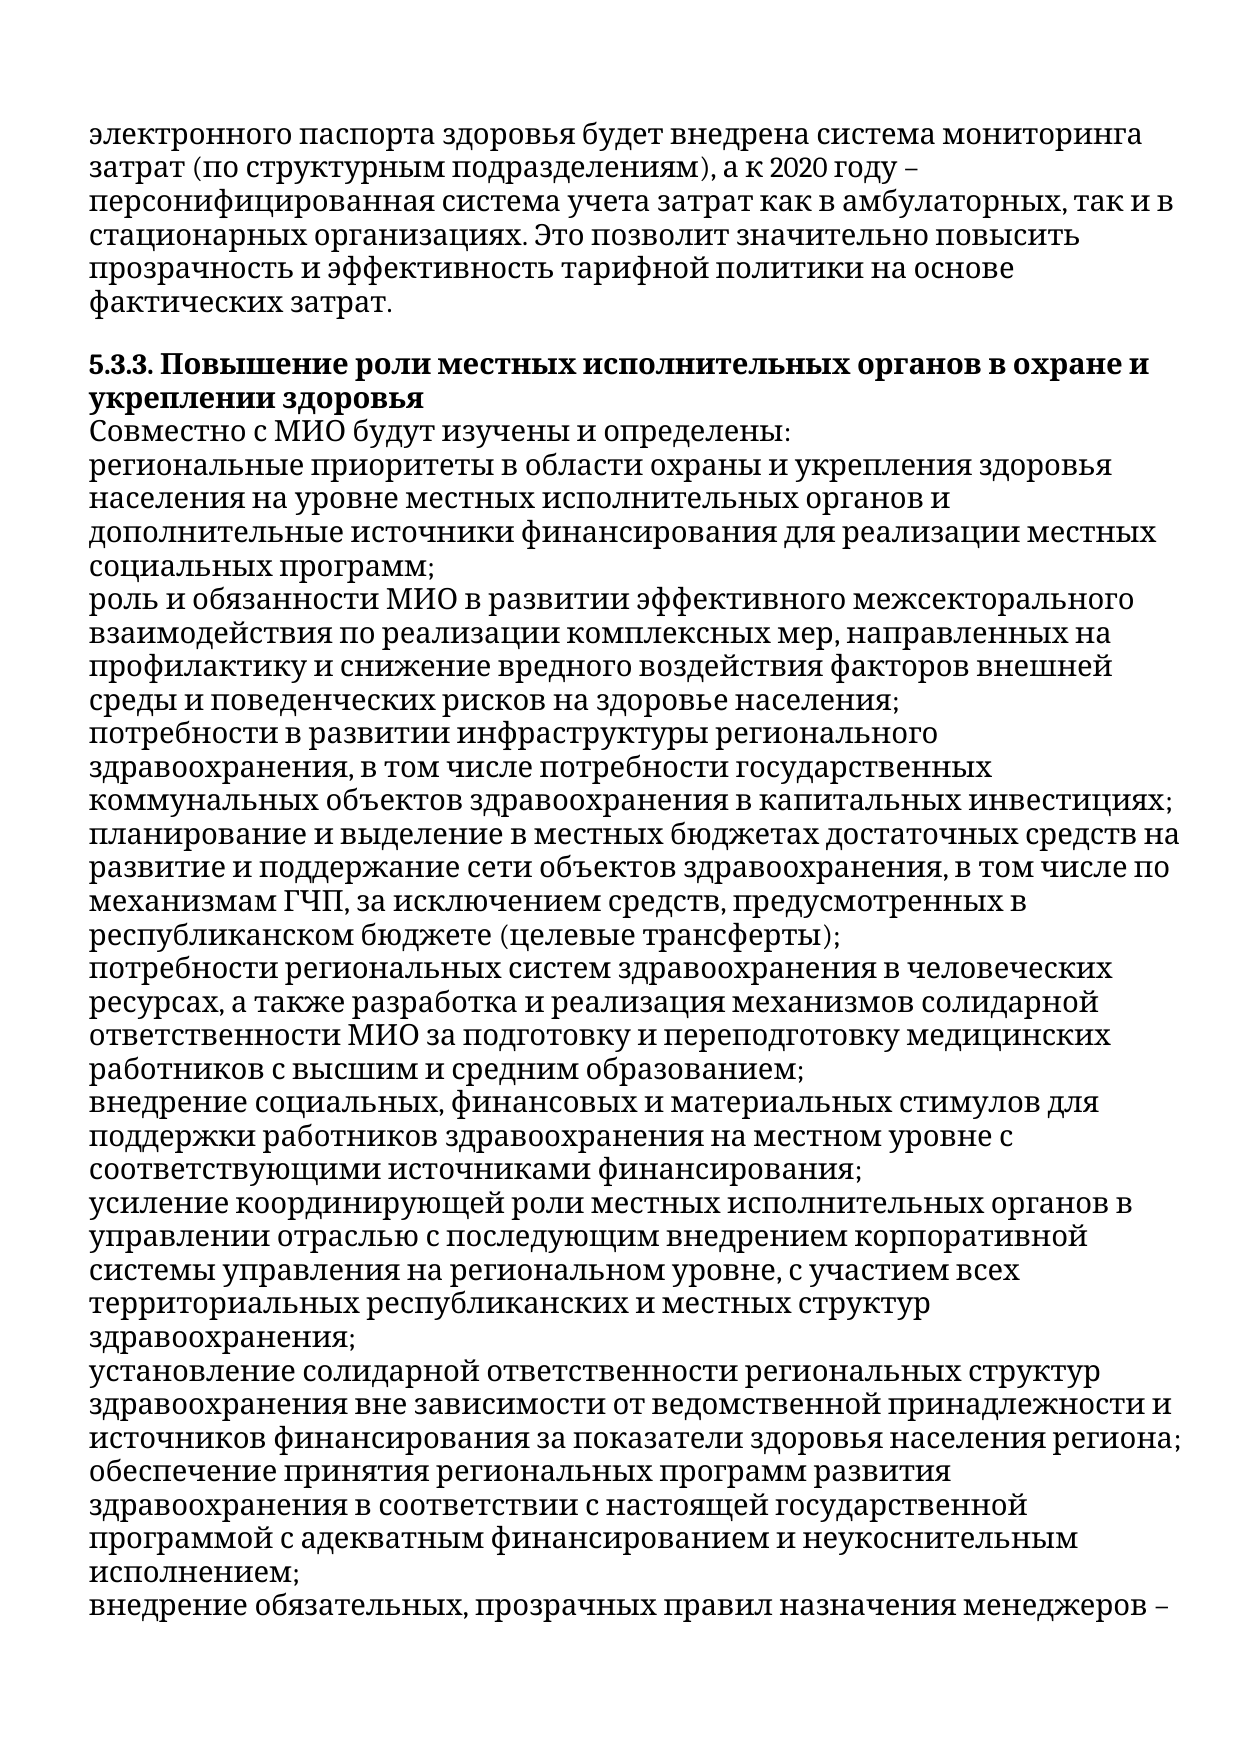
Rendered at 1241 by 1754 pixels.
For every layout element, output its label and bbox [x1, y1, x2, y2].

text [89, 348, 1181, 1623]
text [89, 118, 1181, 319]
